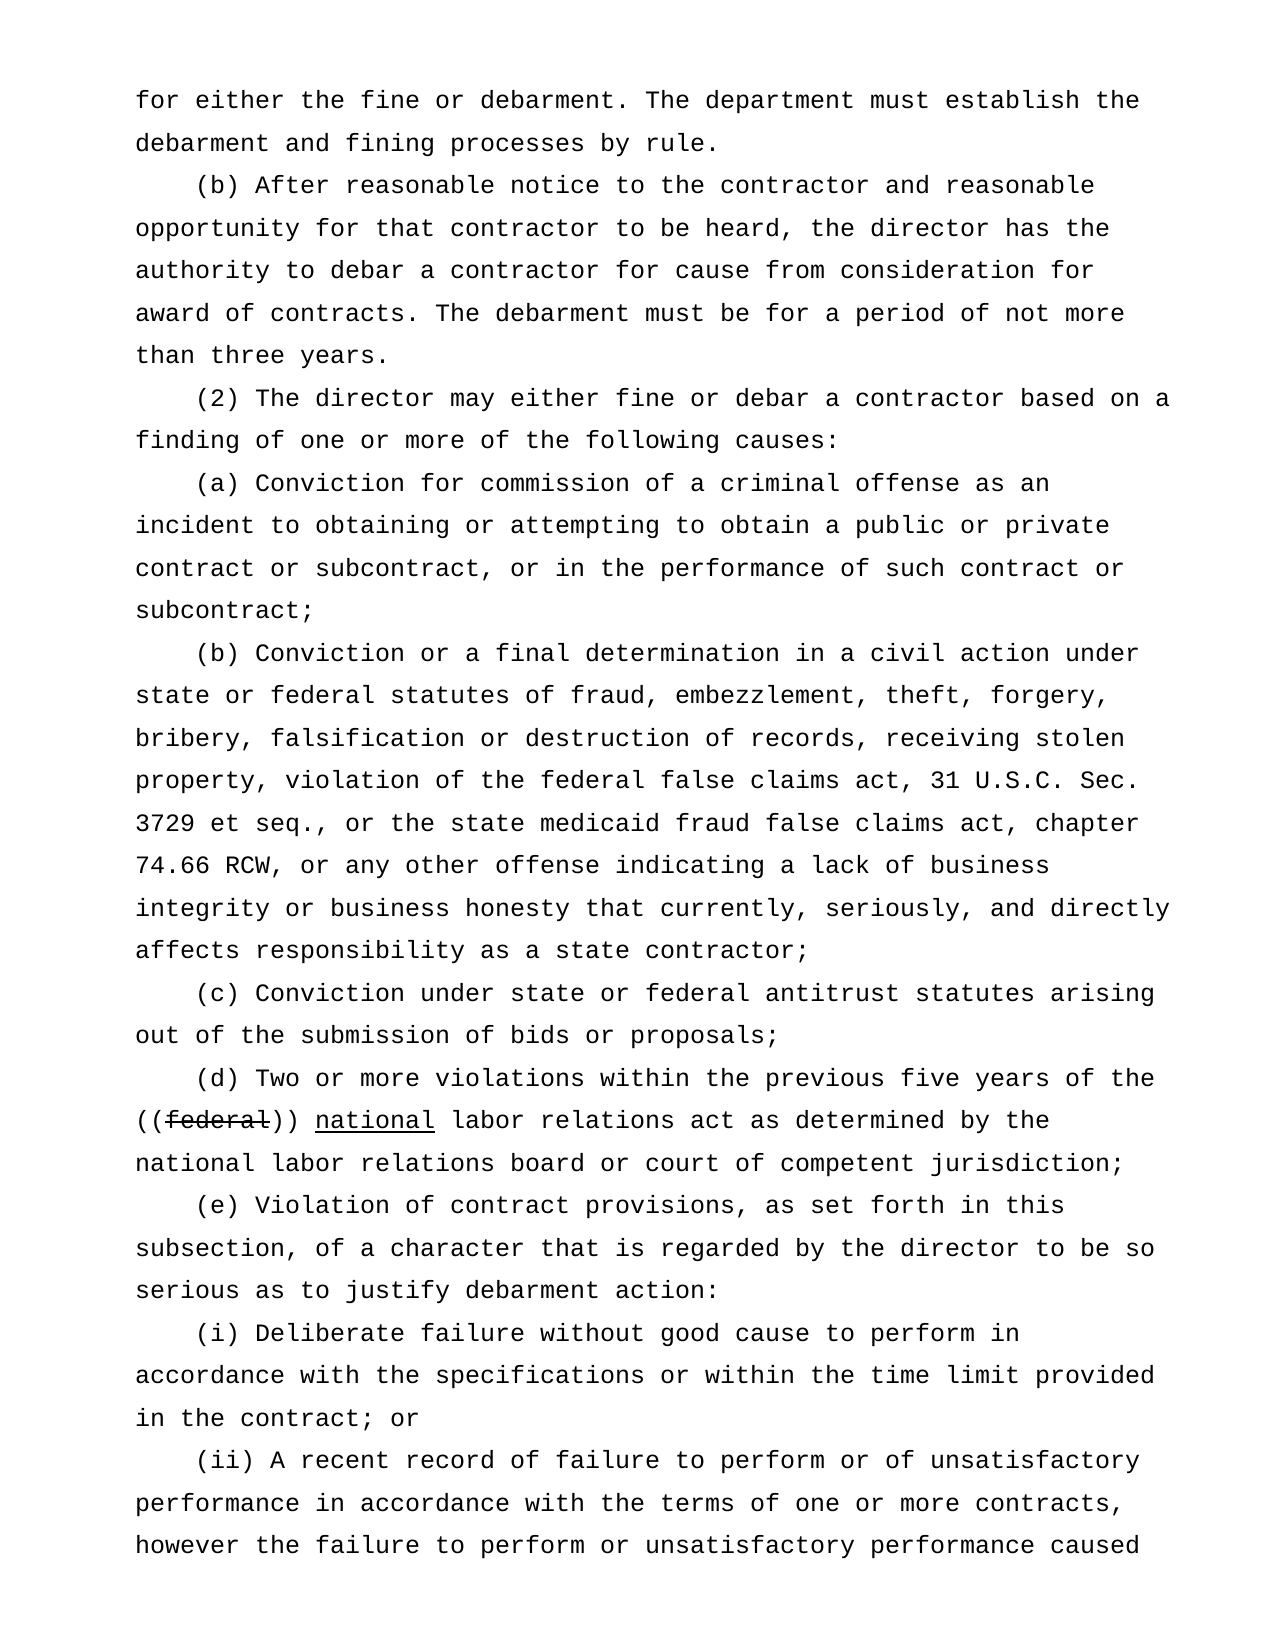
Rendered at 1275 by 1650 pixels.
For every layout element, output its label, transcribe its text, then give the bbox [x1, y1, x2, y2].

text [135, 75, 1170, 160]
text (b) Conviction or a final determination in a civil action under state or federal statutes of fraud, embezzlement, theft, forgery, bribery, falsification or destruction of records, receiving stolen property, violation of the federal false claims act, 31 U.S.C. Sec. 3729 et seq., or the state medicaid fraud false claims act, chapter 74.66 RCW, or any other offense indicating a lack of business integrity or business honesty that currently, seriously, and directly affects responsibility as a state contractor; [135, 627, 1170, 967]
text (i) Deliberate failure without good cause to perform in accordance with the specifications or within the time limit provided in the contract; or [135, 1307, 1170, 1435]
text (d) Two or more violations within the previous five years of the ((federal)) national labor relations act as determined by the national labor relations board or court of competent jurisdiction; [135, 1052, 1170, 1180]
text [135, 1435, 1170, 1562]
text (c) Conviction under state or federal antitrust statutes arising out of the submission of bids or proposals; [135, 967, 1170, 1052]
text (e) Violation of contract provisions, as set forth in this subsection, of a character that is regarded by the director to be so serious as to justify debarment action: [135, 1180, 1170, 1307]
text (a) Conviction for commission of a criminal offense as an incident to obtaining or attempting to obtain a public or private contract or subcontract, or in the performance of such contract or subcontract; [135, 457, 1170, 627]
text (2) The director may either fine or debar a contractor based on a finding of one or more of the following causes: [135, 372, 1170, 457]
text (b) After reasonable notice to the contractor and reasonable opportunity for that contractor to be heard, the director has the authority to debar a contractor for cause from consideration for award of contracts. The debarment must be for a period of not more than three years. [135, 160, 1170, 372]
